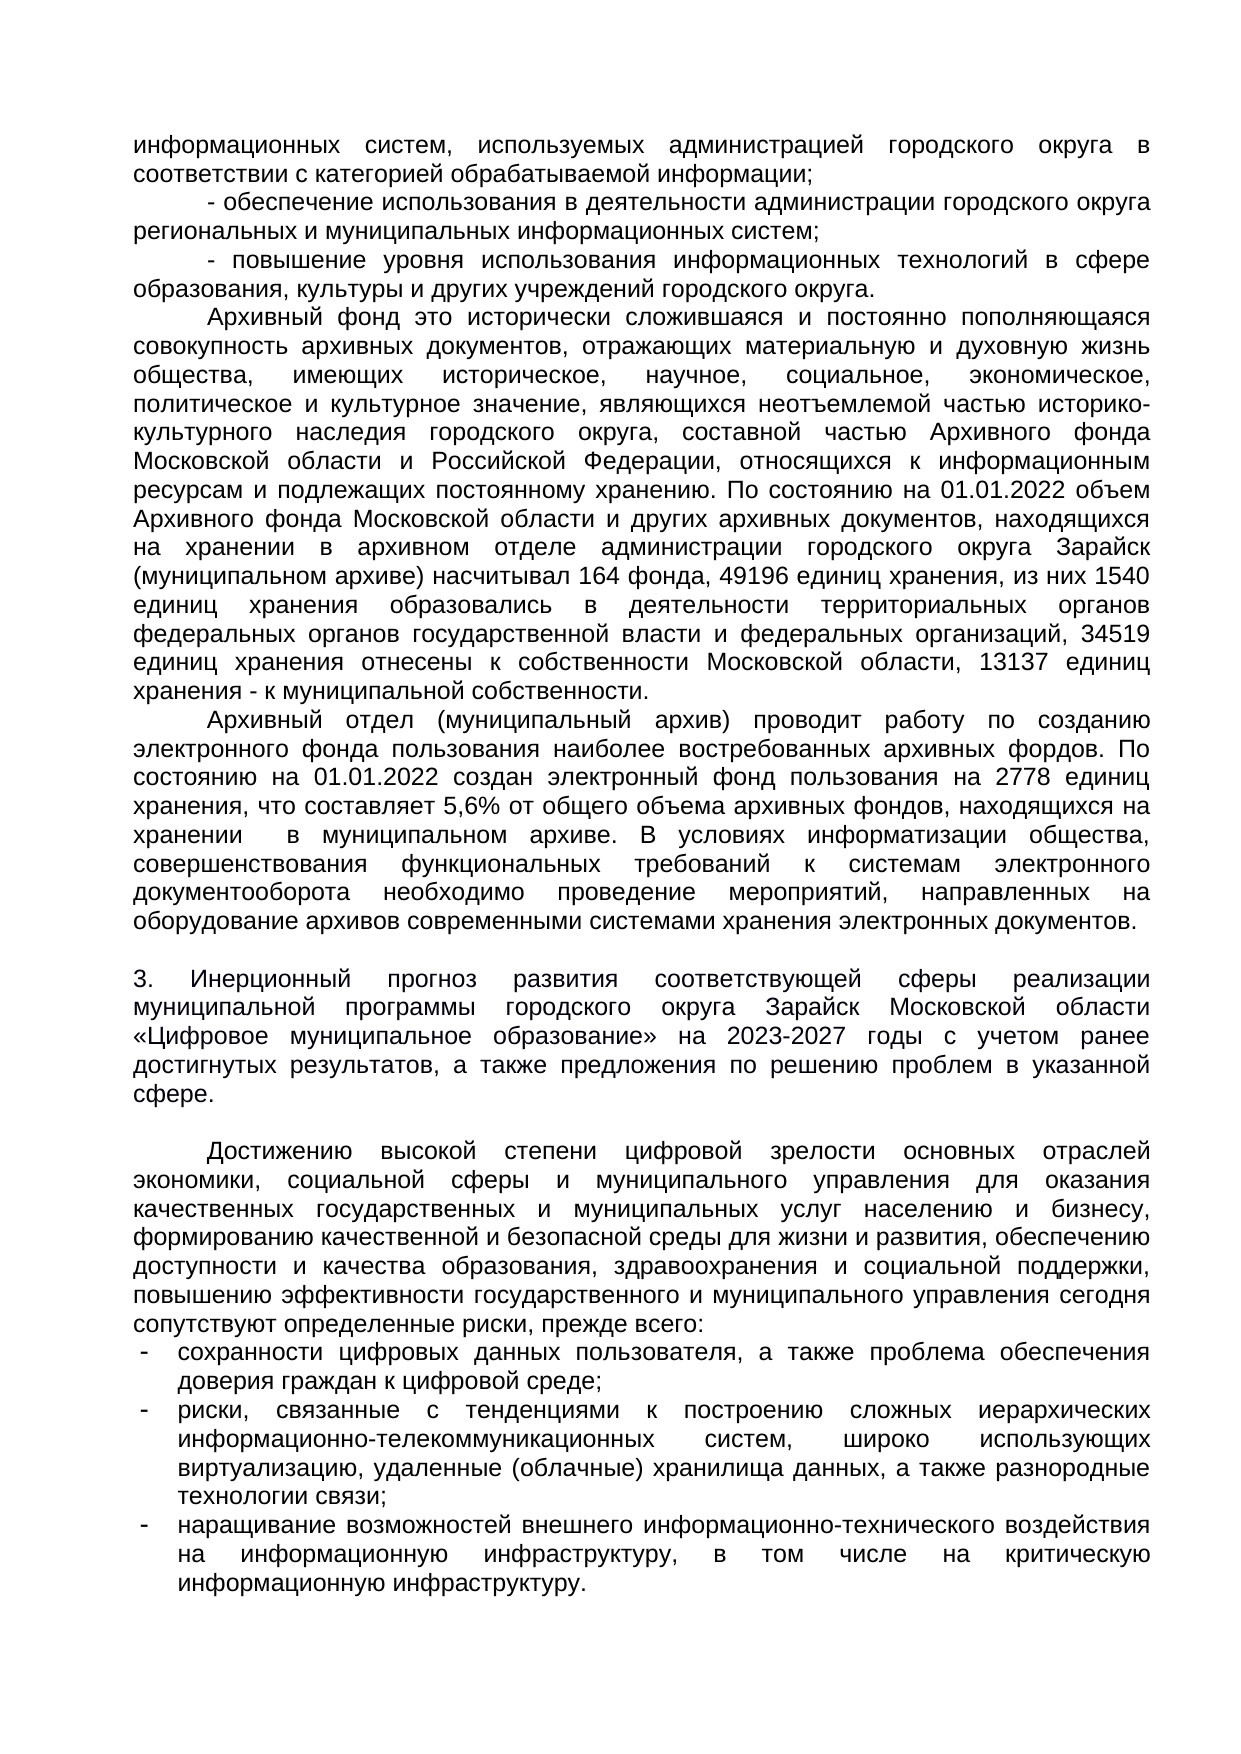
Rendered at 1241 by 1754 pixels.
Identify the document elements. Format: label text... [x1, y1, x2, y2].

text - обеспечение использования в деятельности администрации городского округа региональных и муниципальных информационных систем; [133, 187, 1152, 245]
list наращивание возможностей внешнего информационно-технического воздействия на информационную инфраструктуру, в том числе на критическую информационную инфраструктуру. [140, 1510, 1152, 1596]
text Достижению высокой степени цифровой зрелости основных отраслей экономики, социальной сферы и муниципального управления для оказания качественных государственных и муниципальных услуг населению и бизнесу, формированию качественной и безопасной среды для жизни и развития, обеспечению доступности и качества образования, здравоохранения и социальной поддержки, повышению эффективности государственного и муниципального управления сегодня сопутствуют определенные риски, прежде всего: [133, 1136, 1152, 1337]
text 3. Инерционный прогноз развития соответствующей сферы реализации муниципальной программы городского округа Зарайск Московской области «Цифровое муниципальное образование» на 2023-2027 годы с учетом ранее достигнутых результатов, а также предложения по решению проблем в указанной сфере. [133, 964, 1152, 1107]
list сохранности цифровых данных пользователя, а также проблема обеспечения доверия граждан к цифровой среде; [140, 1337, 1152, 1395]
text Архивный отдел (муниципальный архив) проводит работу по созданию электронного фонда пользования наиболее востребованных архивных фордов. По состоянию на 01.01.2022 создан электронный фонд пользования на 2778 единиц хранения, что составляет 5,6% от общего объема архивных фондов, находящихся на хранении в муниципальном архиве. В условиях информатизации общества, совершенствования функциональных требований к системам электронного документооборота необходимо проведение мероприятий, направленных на оборудование архивов современными системами хранения электронных документов. [133, 705, 1152, 935]
text Архивный фонд это исторически сложившаяся и постоянно пополняющаяся совокупность архивных документов, отражающих материальную и духовную жизнь общества, имеющих историческое, научное, социальное, экономическое, политическое и культурное значение, являющихся неотъемлемой частью историко-культурного наследия городского округа, составной частью Архивного фонда Московской области и Российской Федерации, относящихся к информационным ресурсам и подлежащих постоянному хранению. По состоянию на 01.01.2022 объем Архивного фонда Московской области и других архивных документов, находящихся на хранении в архивном отделе администрации городского округа Зарайск (муниципальном архиве) насчитывал 164 фонда, 49196 единиц хранения, из них 1540 единиц хранения образовались в деятельности территориальных органов федеральных органов государственной власти и федеральных организаций, 34519 единиц хранения отнесены к собственности Московской области, 13137 единиц хранения - к муниципальной собственности. [133, 302, 1152, 705]
text - повышение уровня использования информационных технологий в сфере образования, культуры и других учреждений городского округа. [133, 245, 1152, 302]
list риски, связанные с тенденциями к построению сложных иерархических информационно-телекоммуникационных систем, широко использующих виртуализацию, удаленные (облачные) хранилища данных, а также разнородные технологии связи; [140, 1395, 1152, 1510]
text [133, 130, 1152, 187]
